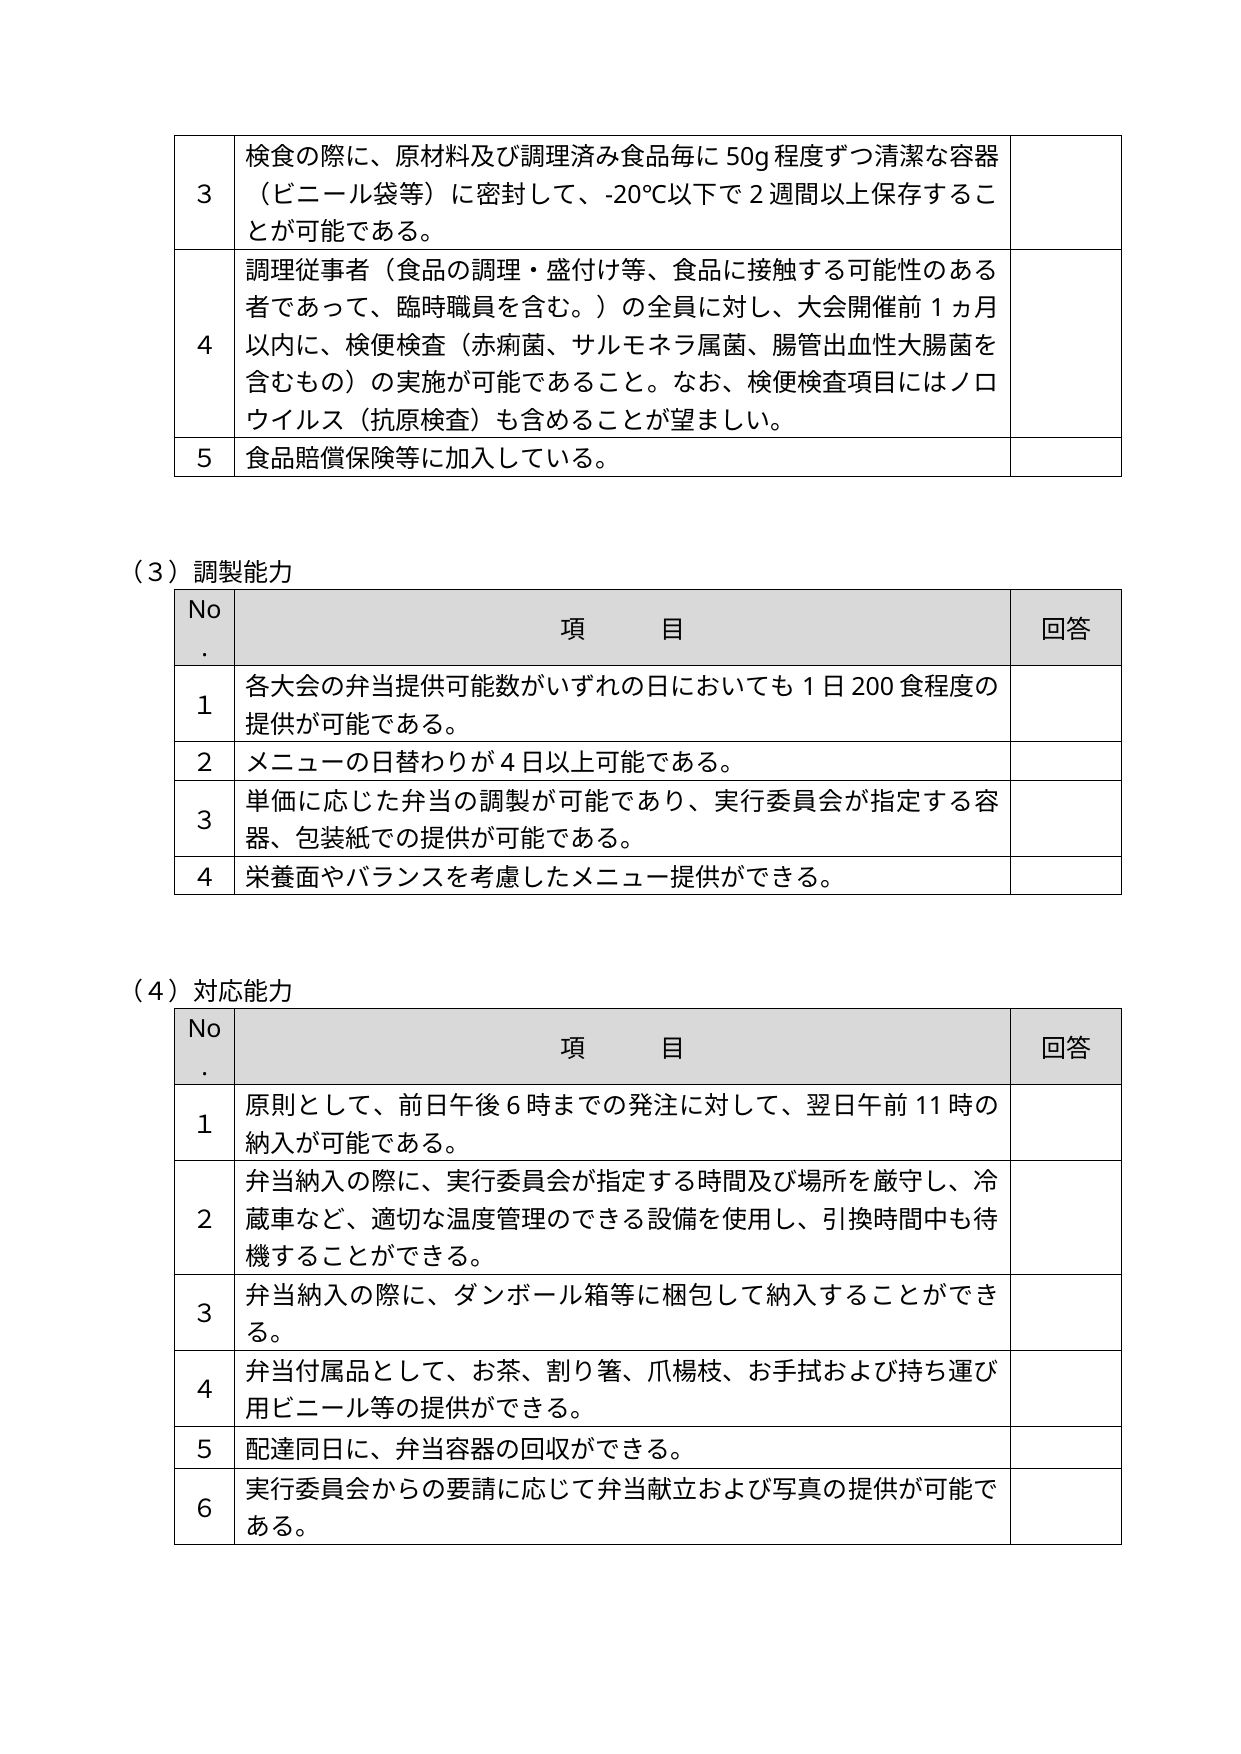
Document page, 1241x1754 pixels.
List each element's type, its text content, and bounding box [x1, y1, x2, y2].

table_cell [1011, 857, 1121, 894]
table_cell [1011, 1085, 1121, 1160]
table_cell １ [175, 666, 234, 741]
table_header 項 目 [235, 590, 1010, 665]
table_cell 栄養面やバランスを考慮したメニュー提供ができる。 [235, 857, 1010, 894]
table_cell ５ [175, 438, 234, 476]
table_cell 各大会の弁当提供可能数がいずれの日においても1日200食程度の提供が可能である。 [235, 666, 1010, 741]
table_cell 弁当納入の際に、実行委員会が指定する時間及び場所を厳守し、冷蔵車など、適切な温度管理のできる設備を使用し、引換時間中も待機することができる。 [235, 1161, 1010, 1273]
table_cell [1011, 438, 1121, 476]
table_header 回答 [1011, 1009, 1121, 1084]
table_cell [1011, 742, 1121, 780]
table_cell 調理従事者（食品の調理・盛付け等、食品に接触する可能性のある者であって、臨時職員を含む。）の全員に対し、大会開催前1ヵ月以内に、検便検査（赤痢菌、サルモネラ属菌、腸管出血性大腸菌を含むもの）の実施が可能であること。なお、検便検査項目にはノロウイルス（抗原検査）も含めることが望ましい。 [235, 250, 1010, 437]
table_cell [1011, 781, 1121, 856]
table_cell [1011, 1275, 1121, 1349]
table_cell 検食の際に、原材料及び調理済み食品毎に50g程度ずつ清潔な容器（ビニール袋等）に密封して、-20℃以下で2週間以上保存することが可能である。 [235, 136, 1010, 248]
table_header No. [175, 1009, 234, 1084]
table_cell ３ [175, 1275, 234, 1349]
table_cell 原則として、前日午後6時までの発注に対して、翌日午前11時の納入が可能である。 [235, 1085, 1010, 1160]
table_cell [1011, 1469, 1121, 1544]
table_cell １ [175, 1085, 234, 1160]
table_cell ２ [175, 1161, 234, 1273]
text （３）調製能力 [118, 552, 1122, 589]
table_cell ５ [175, 1427, 234, 1468]
table_cell [1011, 1161, 1121, 1273]
table_cell ４ [175, 857, 234, 894]
table_cell 弁当納入の際に、ダンボール箱等に梱包して納入することができる。 [235, 1275, 1010, 1349]
table_cell 単価に応じた弁当の調製が可能であり、実行委員会が指定する容器、包装紙での提供が可能である。 [235, 781, 1010, 856]
table_cell [1011, 666, 1121, 741]
table_cell ３ [175, 136, 234, 248]
table_cell [1011, 250, 1121, 437]
table_cell ２ [175, 742, 234, 780]
table_cell 食品賠償保険等に加入している。 [235, 438, 1010, 476]
table_cell メニューの日替わりが4日以上可能である。 [235, 742, 1010, 780]
table_header 回答 [1011, 590, 1121, 665]
table_cell ６ [175, 1469, 234, 1544]
table_cell ３ [175, 781, 234, 856]
table_cell 弁当付属品として、お茶、割り箸、爪楊枝、お手拭および持ち運び用ビニール等の提供ができる。 [235, 1351, 1010, 1426]
table_cell ４ [175, 1351, 234, 1426]
table_header No. [175, 590, 234, 665]
table_cell 実行委員会からの要請に応じて弁当献立および写真の提供が可能である。 [235, 1469, 1010, 1544]
table_cell [1011, 1351, 1121, 1426]
table_header 項 目 [235, 1009, 1010, 1084]
text （４）対応能力 [118, 970, 1122, 1008]
table_cell 配達同日に、弁当容器の回収ができる。 [235, 1427, 1010, 1468]
table_cell ４ [175, 250, 234, 437]
table_cell [1011, 1427, 1121, 1468]
table_cell [1011, 136, 1121, 248]
